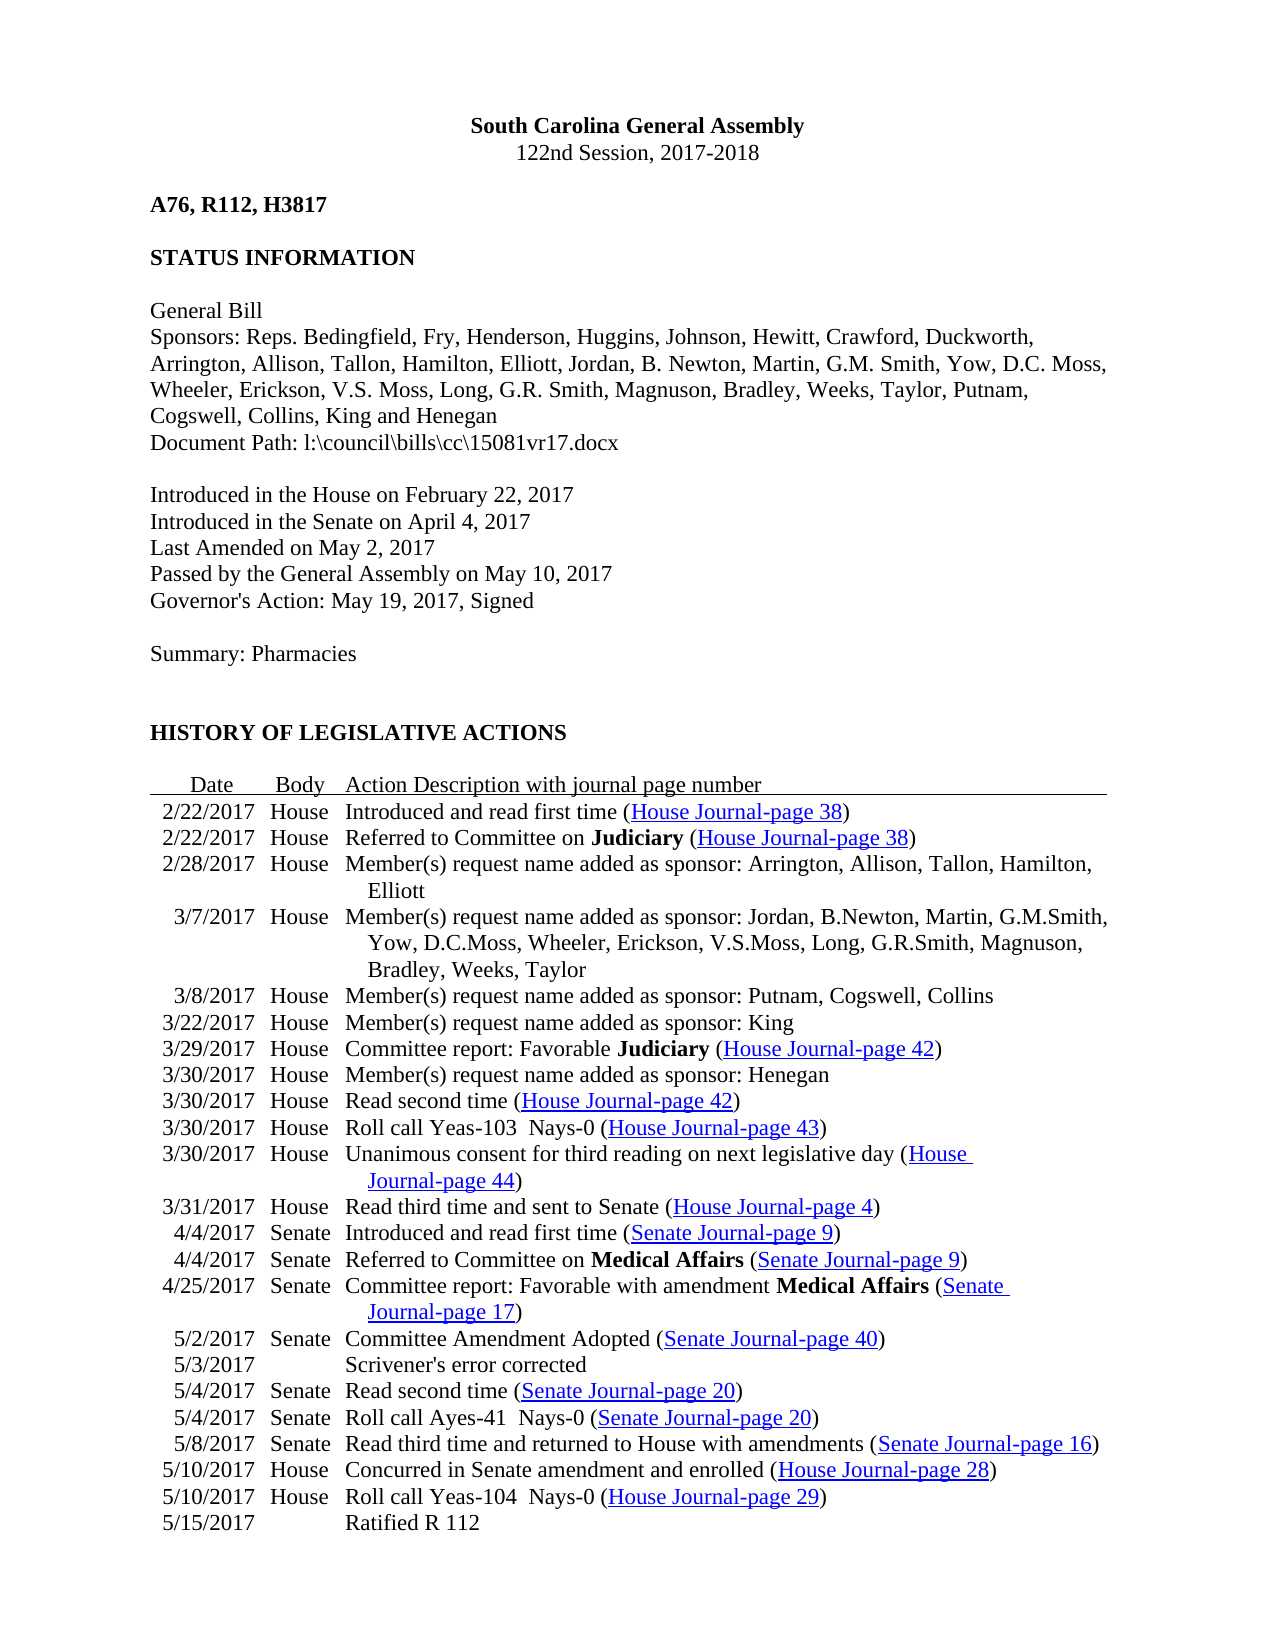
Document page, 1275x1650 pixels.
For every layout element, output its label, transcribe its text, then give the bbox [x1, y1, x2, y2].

text Introduced in the House on February 22, 2017 [150, 481, 1125, 508]
text South Carolina General Assembly [150, 112, 1125, 139]
text 3/30/2017 House Member(s) request name added as sponsor: Henegan [150, 1061, 1125, 1088]
text 122nd Session, 2017-2018 [150, 139, 1125, 165]
text 3/22/2017 House Member(s) request name added as sponsor: King [150, 1008, 1125, 1035]
text HISTORY OF LEGISLATIVE ACTIONS [150, 719, 1125, 745]
text 3/30/2017 House Read second time (House Journal-page 42) [150, 1088, 1125, 1114]
text 5/10/2017 House Roll call Yeas-104 Nays-0 (House Journal-page 29) [150, 1483, 1125, 1509]
text Sponsors: Reps. Bedingfield, Fry, Henderson, Huggins, Johnson, Hewitt, Crawford, Duckworth, Arrington, Allison, Tallon, Hamilton, Elliott, Jordan, B. Newton, Martin, G.M. Smith, Yow, D.C. Moss, Wheeler, Erickson, V.S. Moss, Long, G.R. Smith, Magnuson, Bradley, Weeks, Taylor, Putnam, Cogswell, Collins, King and Henegan [150, 323, 1125, 429]
text 5/10/2017 House Concurred in Senate amendment and enrolled (House Journal-page 28) [150, 1457, 1125, 1483]
text 5/8/2017 Senate Read third time and returned to House with amendments (Senate Journal-page 16) [150, 1430, 1125, 1457]
text STATUS INFORMATION [150, 244, 1125, 271]
text 3/7/2017 House Member(s) request name added as sponsor: Jordan, B.Newton, Martin, G.M.Smith, Yow, D.C.Moss, Wheeler, Erickson, V.S.Moss, Long, G.R.Smith, Magnuson, Bradley, Weeks, Taylor [150, 903, 1125, 982]
text 2/22/2017 House Introduced and read first time (House Journal-page 38) [150, 798, 1125, 824]
text 5/15/2017 Ratified R 112 [150, 1509, 1125, 1536]
text Governor's Action: May 19, 2017, Signed [150, 587, 1125, 613]
text Passed by the General Assembly on May 10, 2017 [150, 561, 1125, 587]
text 5/3/2017 Scrivener's error corrected [150, 1351, 1125, 1377]
text 2/22/2017 House Referred to Committee on Judiciary (House Journal-page 38) [150, 824, 1125, 850]
text Document Path: l:\council\bills\cc\15081vr17.docx [150, 429, 1125, 455]
text 3/30/2017 House Unanimous consent for third reading on next legislative day (House Journal-page 44) [150, 1140, 1125, 1193]
text Last Amended on May 2, 2017 [150, 534, 1125, 561]
text 3/31/2017 House Read third time and sent to Senate (House Journal-page 4) [150, 1193, 1125, 1219]
text 5/4/2017 Senate Read second time (Senate Journal-page 20) [150, 1377, 1125, 1404]
text 3/8/2017 House Member(s) request name added as sponsor: Putnam, Cogswell, Collins [150, 982, 1125, 1008]
text A76, R112, H3817 [150, 192, 1125, 218]
text 4/25/2017 Senate Committee report: Favorable with amendment Medical Affairs (Senate Journal-page 17) [150, 1272, 1125, 1325]
text 4/4/2017 Senate Referred to Committee on Medical Affairs (Senate Journal-page 9) [150, 1246, 1125, 1272]
text 2/28/2017 House Member(s) request name added as sponsor: Arrington, Allison, Tallon, Hamilton, Elliott [150, 850, 1125, 903]
text 3/29/2017 House Committee report: Favorable Judiciary (House Journal-page 42) [150, 1035, 1125, 1061]
text 4/4/2017 Senate Introduced and read first time (Senate Journal-page 9) [150, 1219, 1125, 1246]
text 5/2/2017 Senate Committee Amendment Adopted (Senate Journal-page 40) [150, 1325, 1125, 1351]
text 3/30/2017 House Roll call Yeas-103 Nays-0 (House Journal-page 43) [150, 1114, 1125, 1140]
text Introduced in the Senate on April 4, 2017 [150, 508, 1125, 534]
text Summary: Pharmacies [150, 639, 1125, 666]
text Date Body Action Description with journal page number [150, 771, 1125, 798]
text General Bill [150, 297, 1125, 323]
text 5/4/2017 Senate Roll call Ayes-41 Nays-0 (Senate Journal-page 20) [150, 1404, 1125, 1430]
